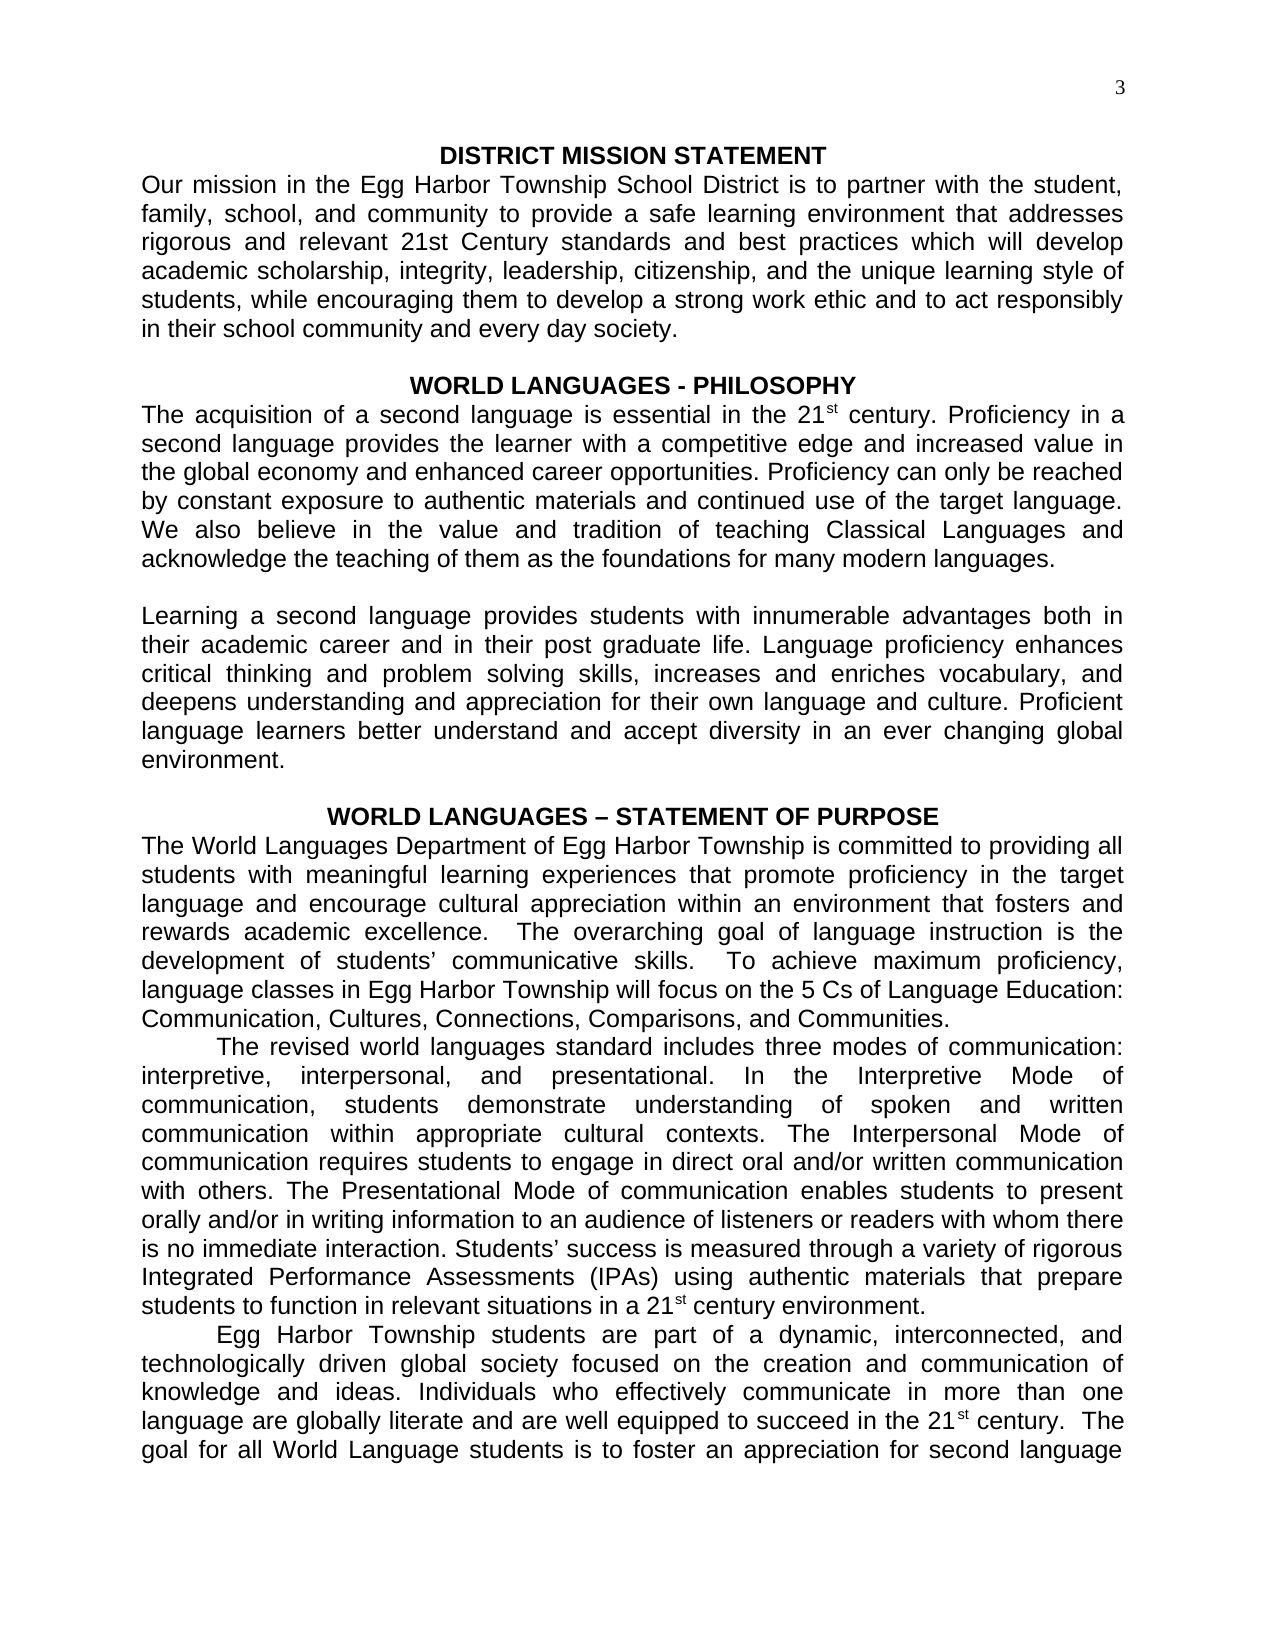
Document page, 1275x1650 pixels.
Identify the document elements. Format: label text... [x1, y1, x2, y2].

text The acquisition of a second language is essential in the 21st century. Proficiency in a second language provides the learner with a competitive edge and increased value in the global economy and enhanced career opportunities. Proficiency can only be reached by constant exposure to authentic materials and continued use of the target language. We also believe in the value and tradition of teaching Classical Languages and acknowledge the teaching of them as the foundations for many modern languages. [141, 400, 1125, 572]
text Learning a second language provides students with innumerable advantages both in their academic career and in their post graduate life. Language proficiency enhances critical thinking and problem solving skills, increases and enriches vocabulary, and deepens understanding and appreciation for their own language and culture. Proficient language learners better understand and accept diversity in an ever changing global environment. [141, 601, 1125, 773]
text The revised world languages standard includes three modes of communication: interpretive, interpersonal, and presentational. In the Interpretive Mode of communication, students demonstrate understanding of spoken and written communication within appropriate cultural contexts. The Interpersonal Mode of communication requires students to engage in direct oral and/or written communication with others. The Presentational Mode of communication enables students to present orally and/or in writing information to an audience of listeners or readers with whom there is no immediate interaction. Students’ success is measured through a variety of rigorous Integrated Performance Assessments (IPAs) using authentic materials that prepare students to function in relevant situations in a 21st century environment. [141, 1032, 1125, 1320]
list Our mission in the Egg Harbor Township School District is to partner with the student, family, school, and community to provide a safe learning environment that addresses rigorous and relevant 21st Century standards and best practices which will develop academic scholarship, integrity, leadership, citizenship, and the unique learning style of students, while encouraging them to develop a strong work ethic and to act responsibly in their school community and every day society. [141, 170, 1125, 342]
list WORLD LANGUAGES - PHILOSOPHY [141, 371, 1125, 400]
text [141, 1320, 1125, 1463]
text The World Languages Department of Egg Harbor Township is committed to providing all students with meaningful learning experiences that promote proficiency in the target language and encourage cultural appreciation within an environment that fosters and rewards academic excellence. The overarching goal of language instruction is the development of students’ communicative skills. To achieve maximum proficiency, language classes in Egg Harbor Township will focus on the 5 Cs of Language Education: Communication, Cultures, Connections, Comparisons, and Communities. [141, 831, 1125, 1032]
text DISTRICT MISSION STATEMENT [141, 141, 1125, 170]
text WORLD LANGUAGES – STATEMENT OF PURPOSE [141, 802, 1125, 831]
